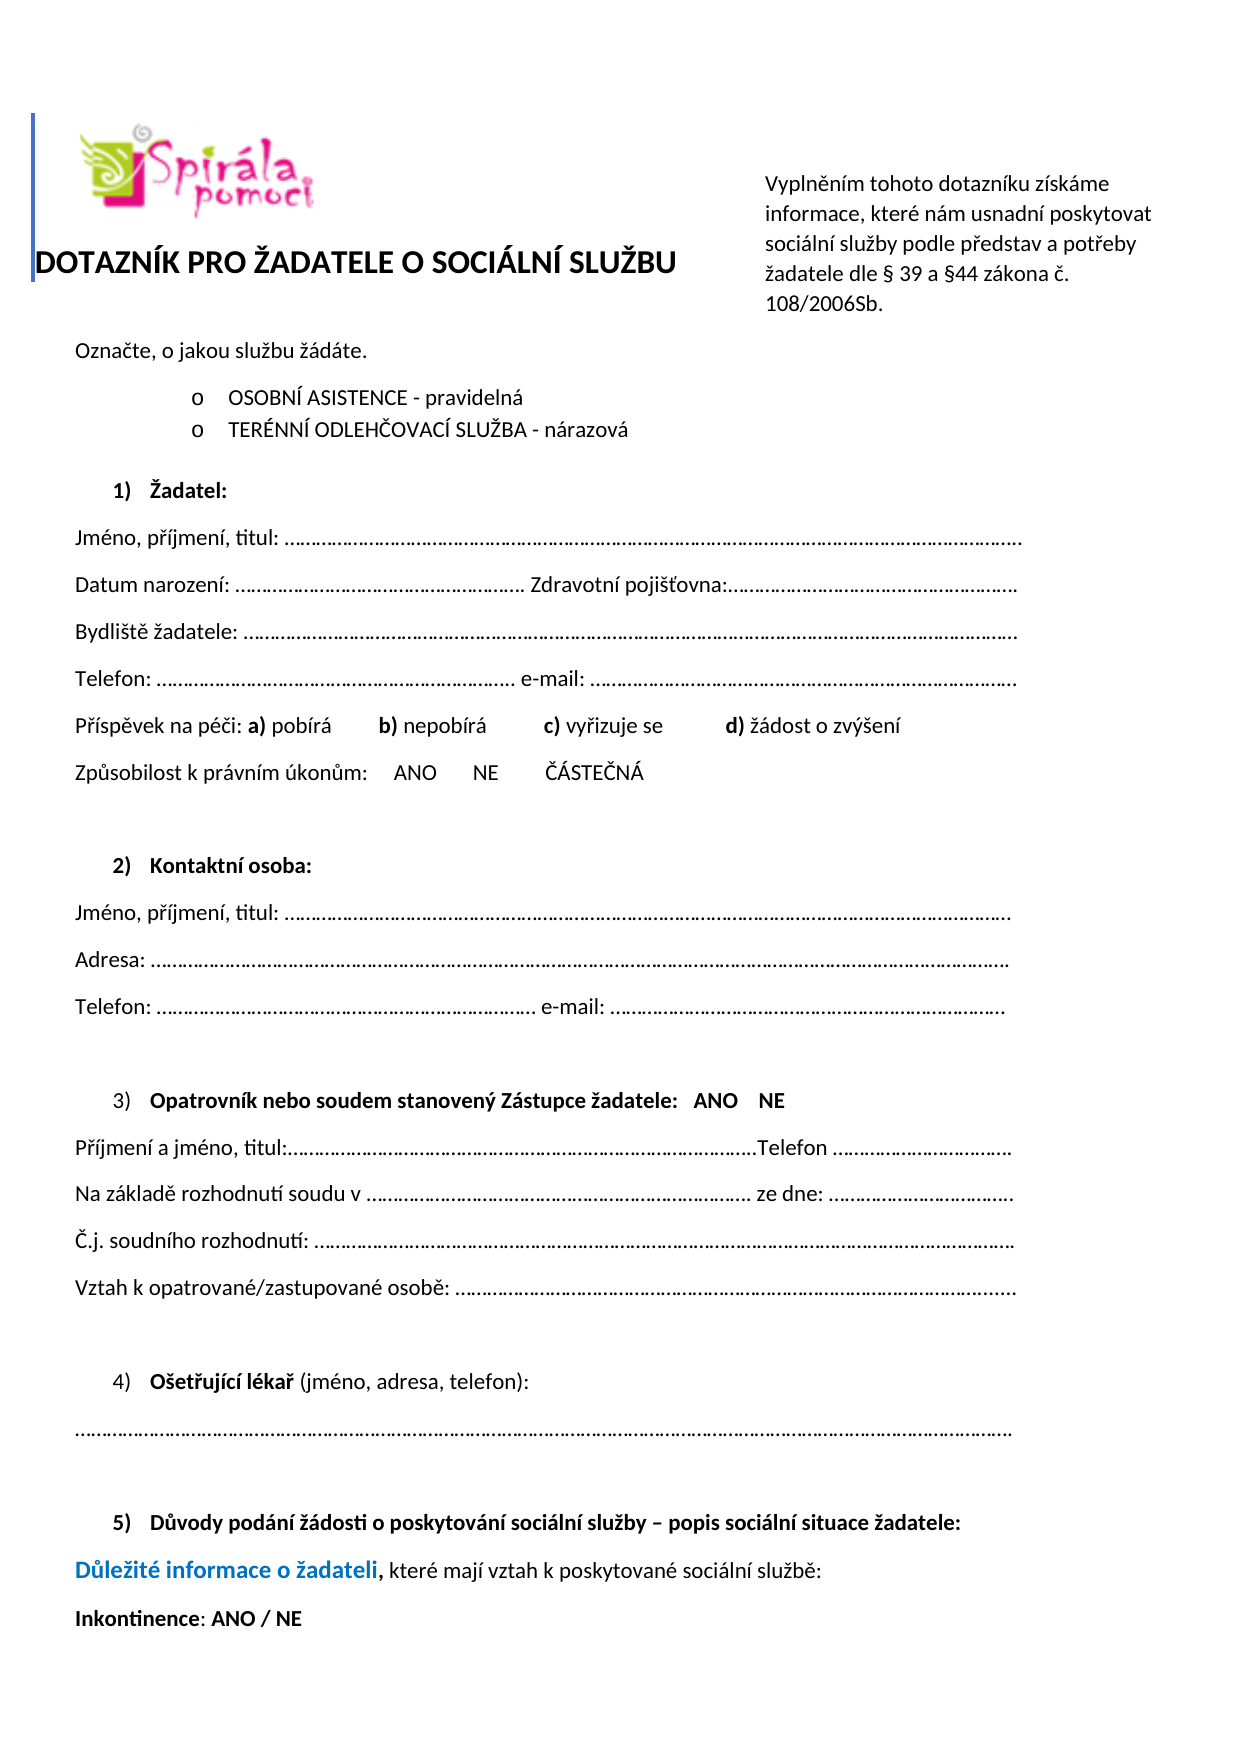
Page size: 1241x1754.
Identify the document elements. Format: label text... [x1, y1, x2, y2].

text Telefon: ………………………………………………………….. e-mail: ……………………………………………………………………… [75, 664, 1165, 692]
text Inkontinence: ANO / NE [75, 1604, 1165, 1632]
text Adresa: ………………………………………………………………………………………………………………………………………………. [75, 945, 1165, 973]
text Vztah k opatrované/zastupované osobě: ………………………………………………………………………………………....... [75, 1273, 1165, 1301]
text Jméno, příjmení, titul: ………………………………………………………………………………………………………………………… [75, 898, 1165, 926]
text Označte, o jakou službu žádáte. [75, 336, 1165, 364]
text Příspěvek na péči: a) pobírá b) nepobírá c) vyřizuje se d) žádost o zvýšení [75, 711, 1165, 739]
text Č.j. soudního rozhodnutí: ……………………………………………………………………………………………………………………. [75, 1226, 1165, 1254]
text Způsobilost k právním úkonům: ANO NE ČÁSTEČNÁ [75, 758, 1165, 786]
list Ošetřující lékař (jméno, adresa, telefon): [112, 1367, 1165, 1395]
list Důvody podání žádosti o poskytování sociální služby – popis sociální situace žadatele: [112, 1508, 1165, 1536]
list TERÉNNÍ ODLEHČOVACÍ SLUŽBA - nárazová [191, 415, 1165, 444]
text Na základě rozhodnutí soudu v ………………………………………………………………. ze dne: …………………………….. [75, 1179, 1165, 1208]
text Jméno, příjmení, titul: ………………………………………………………………………………………………………………………….. [75, 523, 1165, 551]
text ……………………………………………………………………………………………………………………………………………………………. [75, 1414, 1165, 1442]
text Bydliště žadatele: ………………………………………………………………………………………………………………………………… [75, 617, 1165, 645]
text Telefon: ……………………………………………………………… e-mail: ………………………………………………………………… [75, 992, 1165, 1020]
list OSOBNÍ ASISTENCE - pravidelná [191, 383, 1165, 412]
text Vyplněním tohoto dotazníku získáme informace, které nám usnadní poskytovat sociální služby podle představ a potřeby žadatele dle § 39 a §44 zákona č. 108/2006Sb. [75, 169, 1165, 318]
text Datum narození: ………………………………………………. Zdravotní pojišťovna:………………………………………………. [75, 570, 1165, 598]
list Kontaktní osoba: [112, 851, 1165, 879]
list Opatrovník nebo soudem stanovený Zástupce žadatele: ANO NE [112, 1086, 1165, 1114]
text Příjmení a jméno, titul:……………………………………………………………………………..Telefon ……………………………. [75, 1133, 1165, 1161]
list Žadatel: [112, 476, 1165, 504]
text Důležité informace o žadateli, které mají vztah k poskytované sociální službě: [75, 1554, 1165, 1585]
picture [72, 113, 323, 238]
